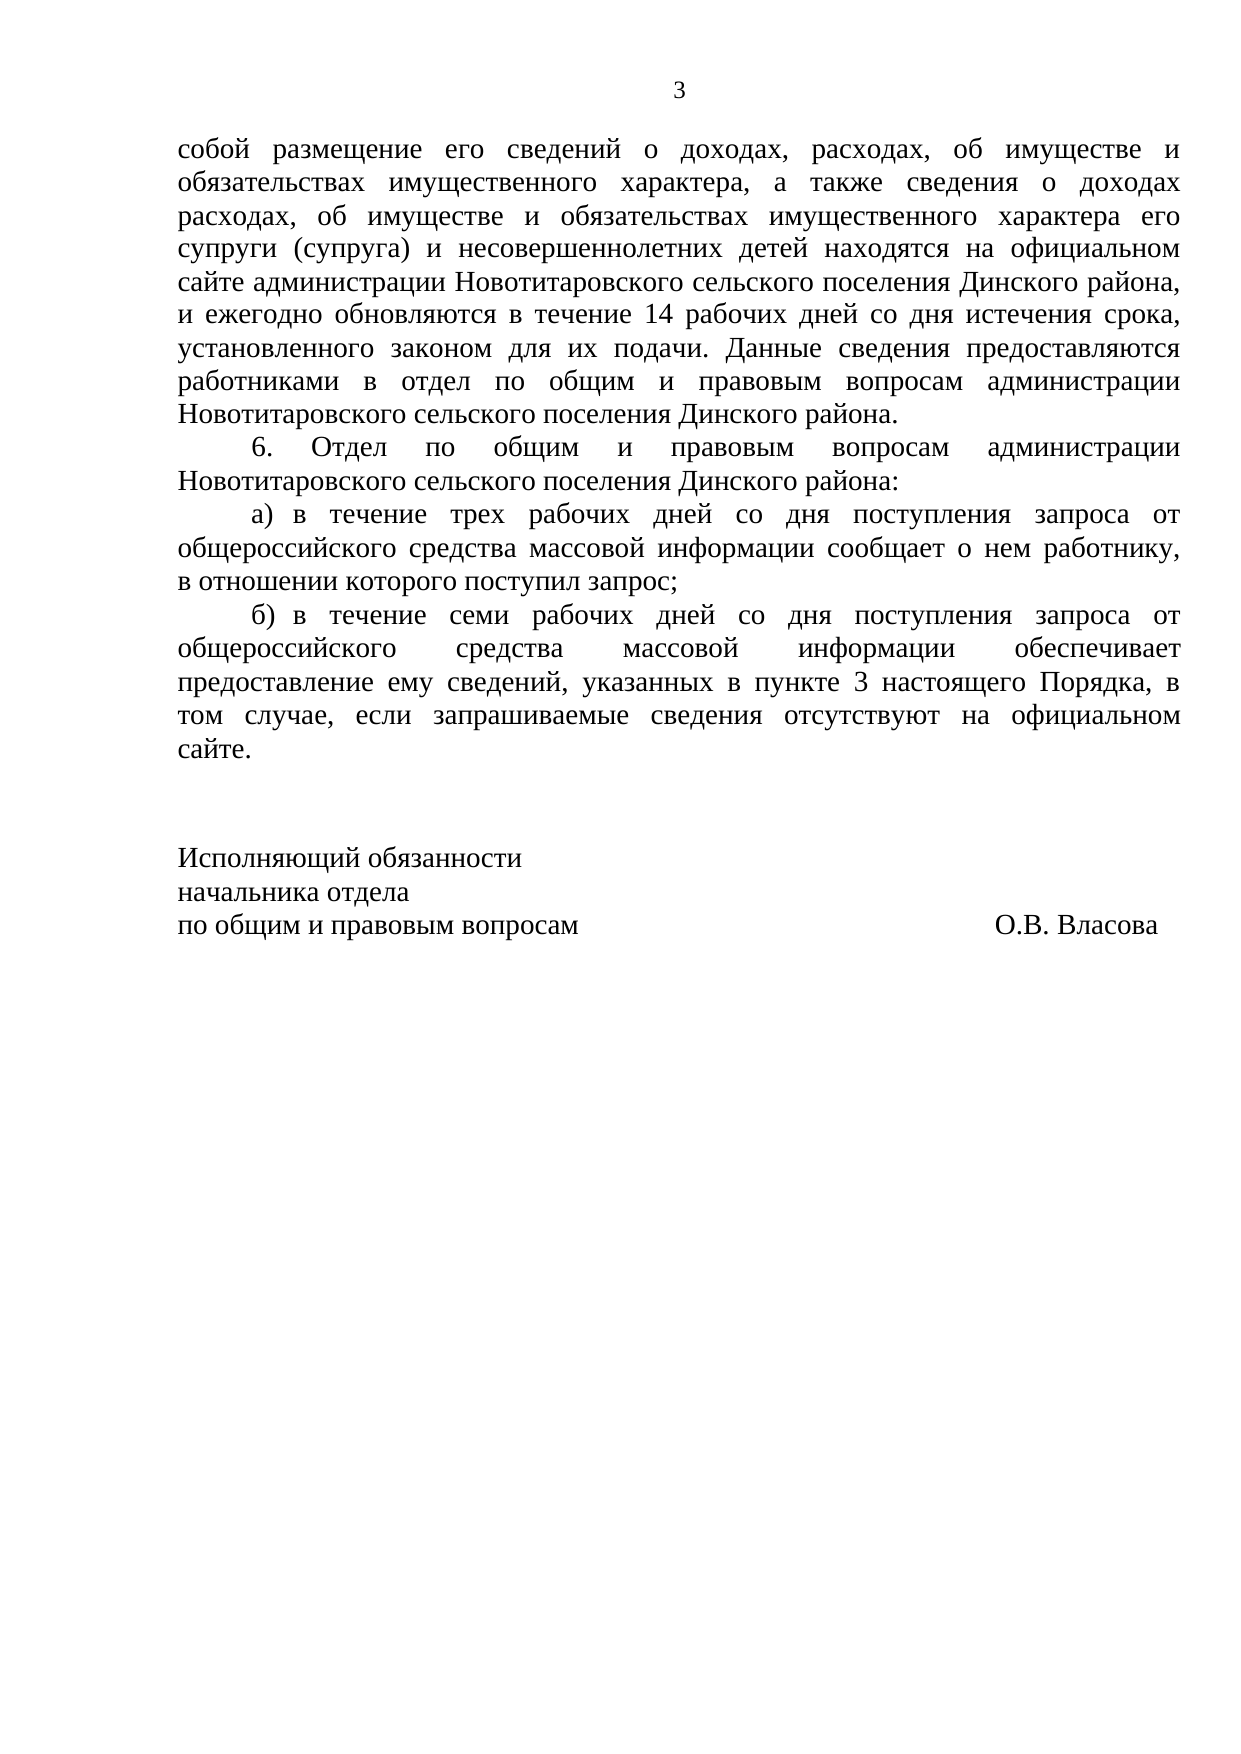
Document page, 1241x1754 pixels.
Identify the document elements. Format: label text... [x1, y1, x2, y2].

text Исполняющий обязанности [177, 840, 1181, 874]
text 6. Отдел по общим и правовым вопросам администрации Новотитаровского сельского поселения Динского района: [177, 430, 1181, 497]
text по общим и правовым вопросам О.В. Власова [177, 907, 1181, 941]
text а) в течение трех рабочих дней со дня поступления запроса от общероссийского средства массовой информации сообщает о нем работнику, в отношении которого поступил запрос; [177, 497, 1181, 597]
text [177, 132, 1181, 430]
text начальника отдела [177, 874, 1181, 907]
text б) в течение семи рабочих дней со дня поступления запроса от общероссийского средства массовой информации обеспечивает предоставление ему сведений, указанных в пункте 3 настоящего Порядка, в том случае, если запрашиваемые сведения отсутствуют на официальном сайте. [177, 597, 1181, 765]
